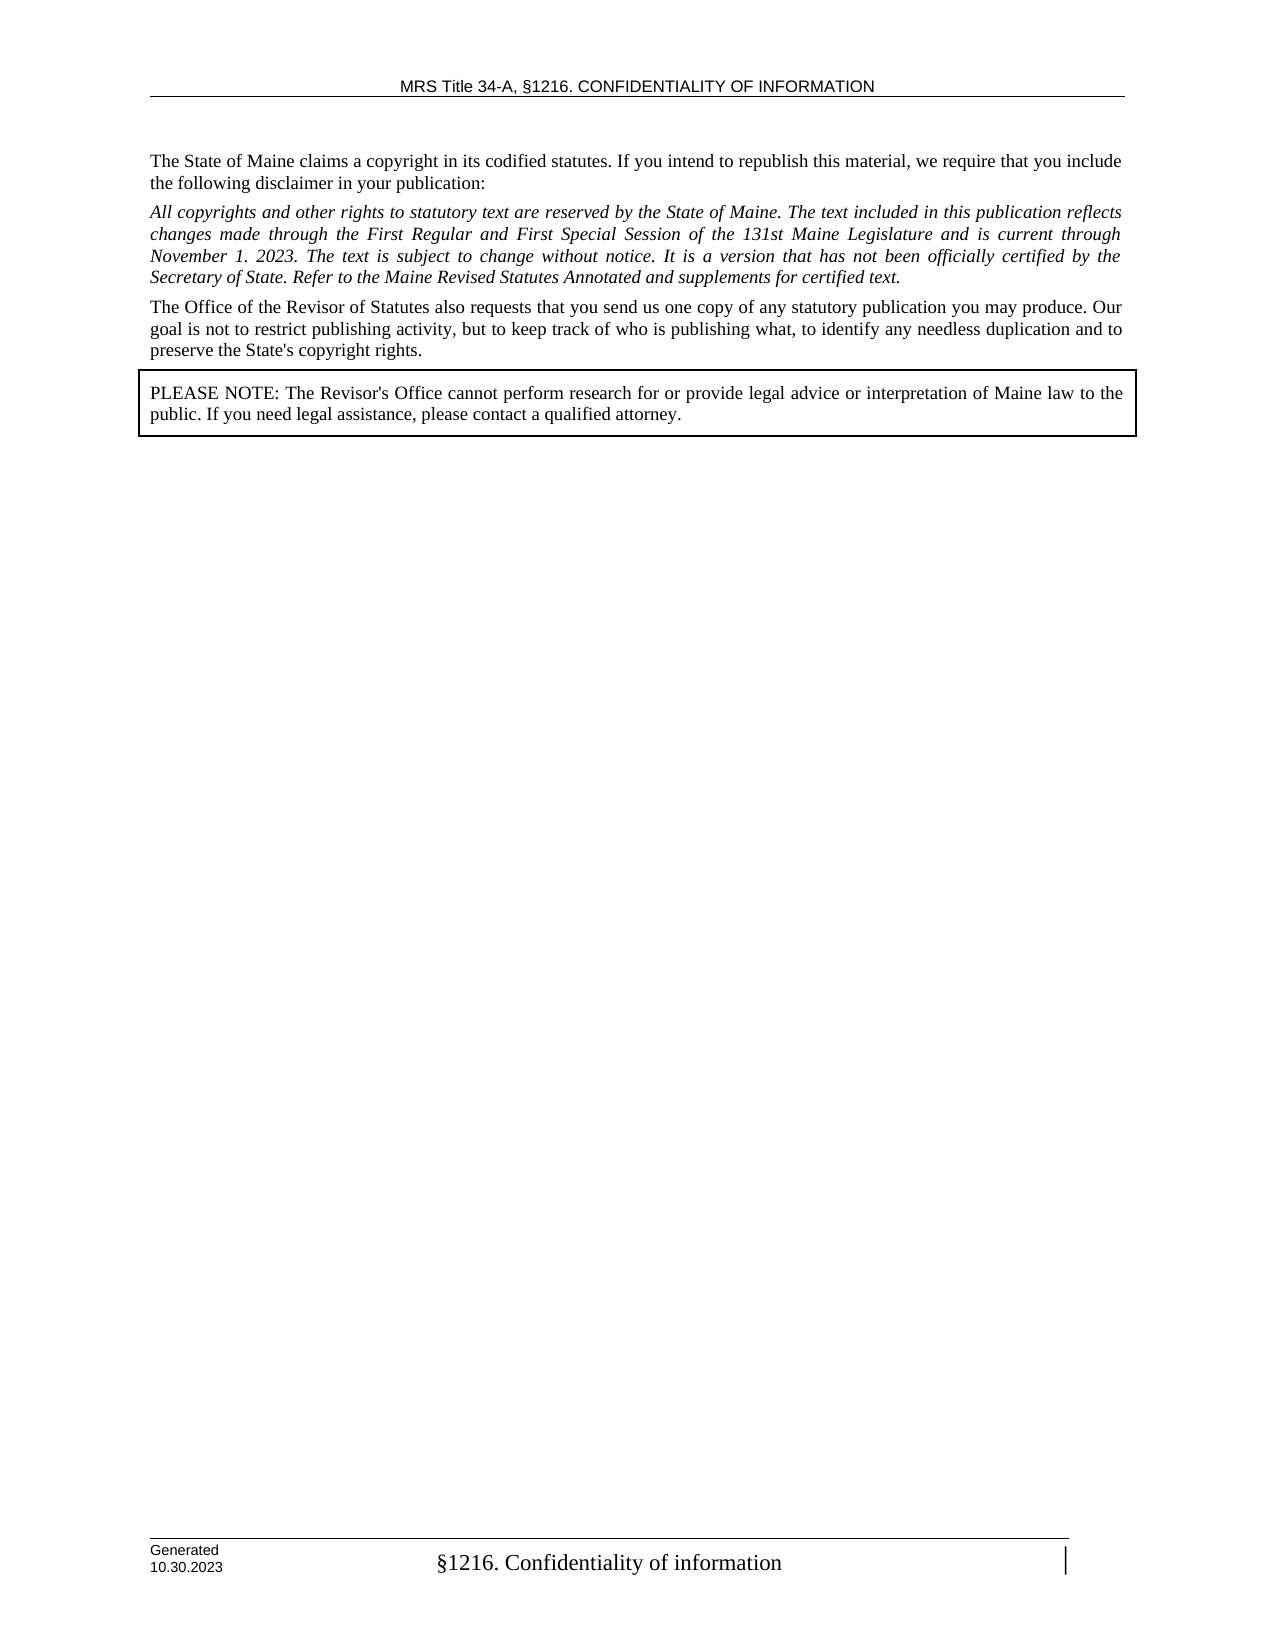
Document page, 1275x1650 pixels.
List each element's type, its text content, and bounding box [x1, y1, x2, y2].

text All copyrights and other rights to statutory text are reserved by the State of Maine. The text included in this publication reflects changes made through the First Regular and First Special Session of the 131st Maine Legislature and is current through November 1. 2023 . The text is subject to change without notice. It is a version that has not been officially certified by the Secretary of State. Refer to the Maine Revised Statutes Annotated and supplements for certified text. [150, 201, 1125, 288]
text The Office of the Revisor of Statutes also requests that you send us one copy of any statutory publication you may produce. Our goal is not to restrict publishing activity, but to keep track of who is publishing what, to identify any needless duplication and to preserve the State's copyright rights. [150, 296, 1125, 361]
text PLEASE NOTE: The Revisor's Office cannot perform research for or provide legal advice or interpretation of Maine law to the public. If you need legal assistance, please contact a qualified attorney. [140, 371, 1135, 435]
text The State of Maine claims a copyright in its codified statutes. If you intend to republish this material, we require that you include the following disclaimer in your publication: [150, 150, 1125, 193]
